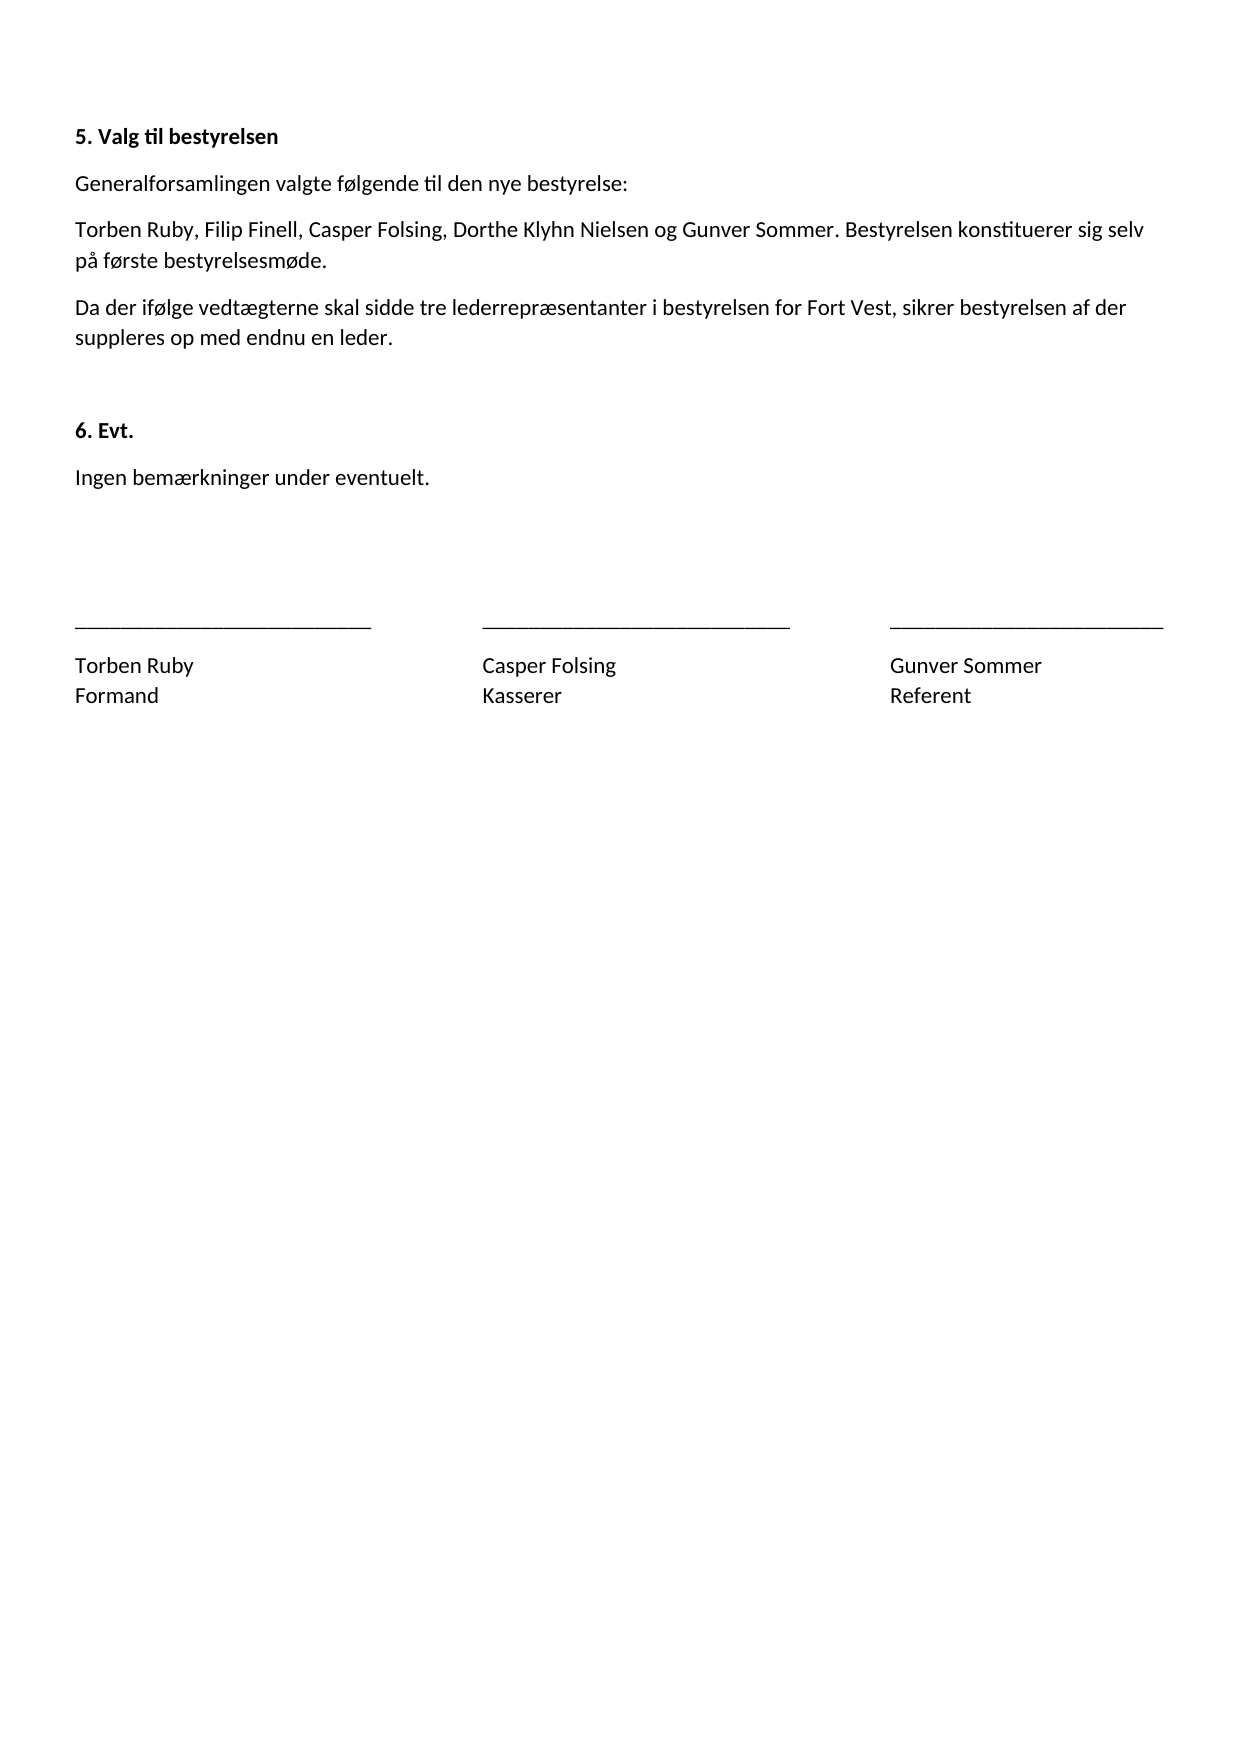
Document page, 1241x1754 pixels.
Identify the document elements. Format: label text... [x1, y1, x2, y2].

text Ingen bemærkninger under eventuelt. [75, 463, 1165, 492]
text 5. Valg til bestyrelsen [75, 122, 1165, 150]
text Formand Kasserer Referent [75, 681, 1165, 709]
text Da der ifølge vedtægterne skal sidde tre lederrepræsentanter i bestyrelsen for Fort Vest, sikrer bestyrelsen af der suppleres op med endnu en leder. [75, 293, 1165, 351]
text Torben Ruby, Filip Finell, Casper Folsing, Dorthe Klyhn Nielsen og Gunver Sommer. Bestyrelsen konstituerer sig selv på første bestyrelsesmøde. [75, 216, 1165, 274]
text Generalforsamlingen valgte følgende til den nye bestyrelse: [75, 169, 1165, 197]
text Torben Ruby Casper Folsing Gunver Sommer [75, 651, 1165, 679]
text __________________________ ___________________________ ________________________ [75, 604, 1165, 632]
text 6. Evt. [75, 417, 1165, 445]
